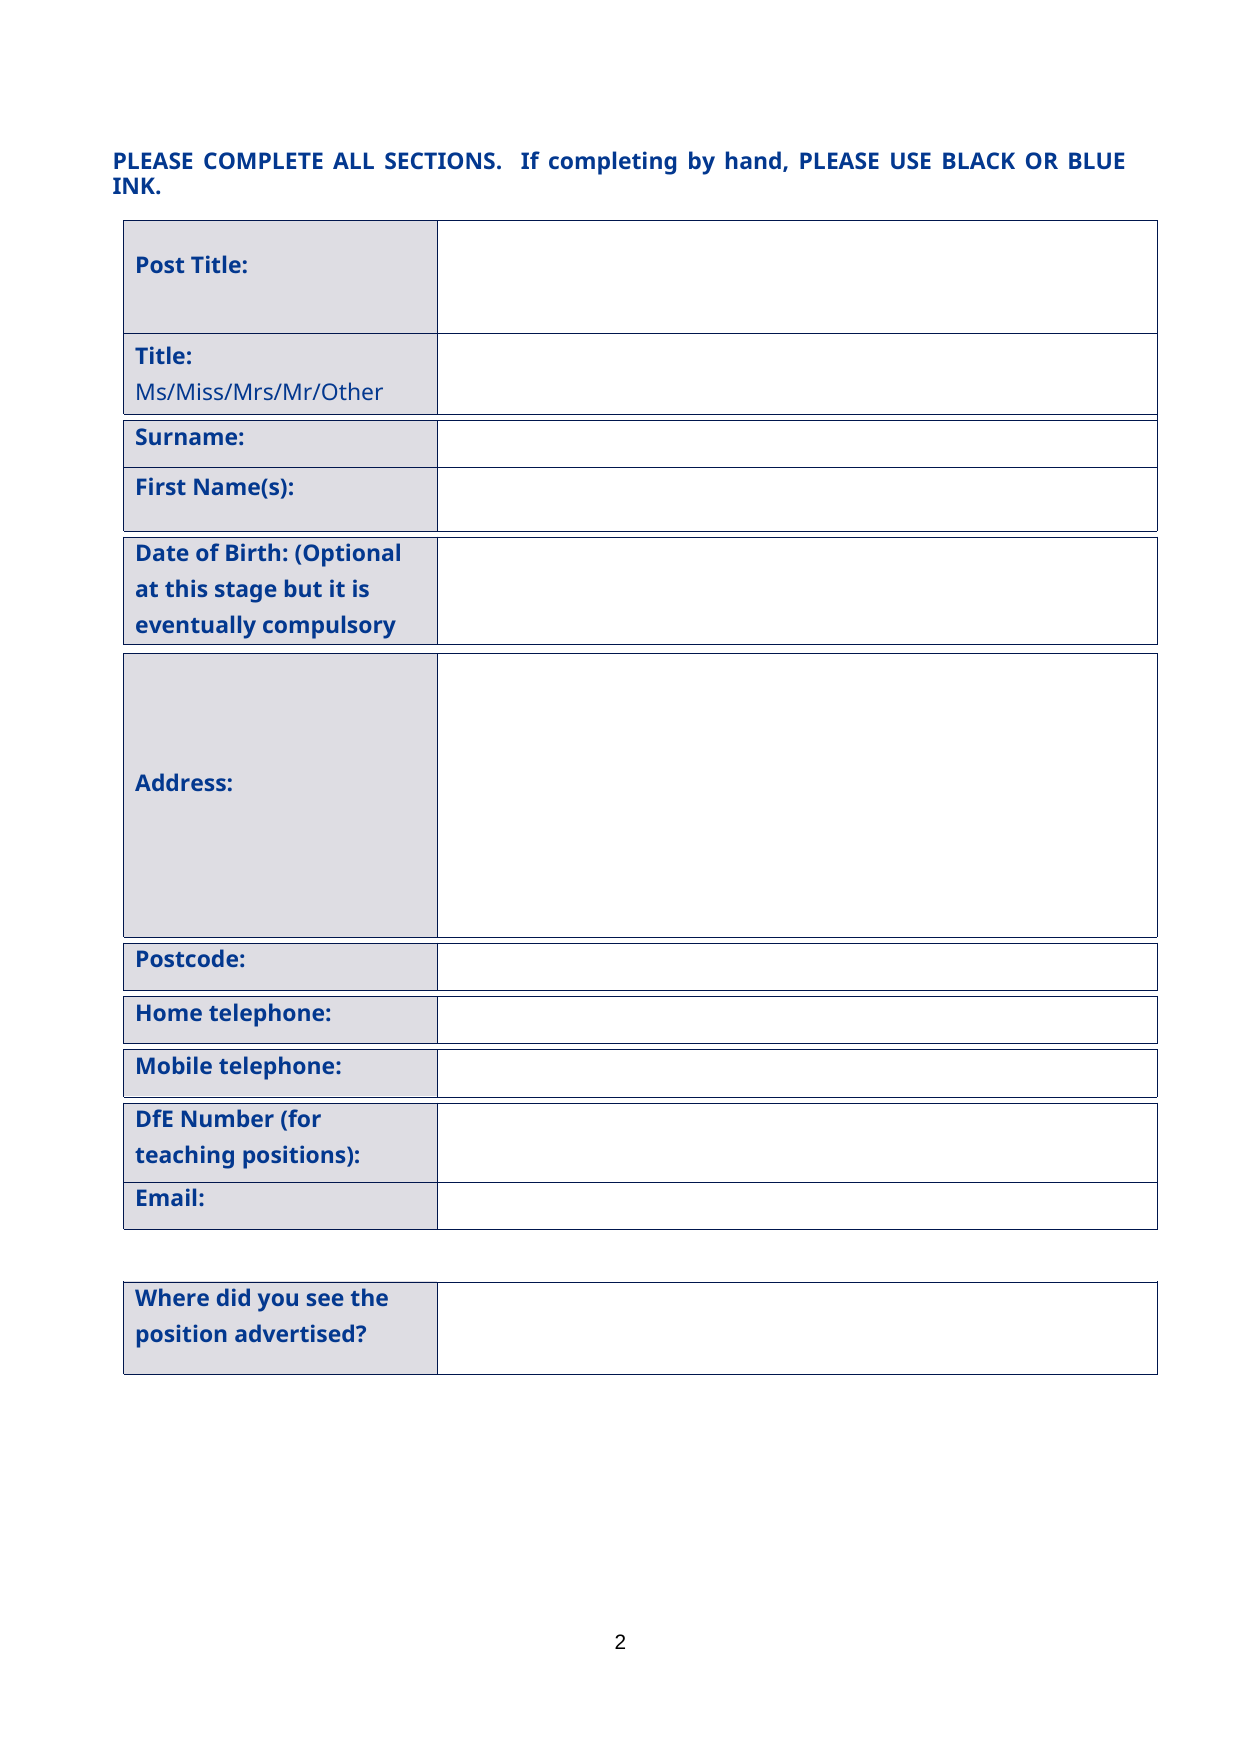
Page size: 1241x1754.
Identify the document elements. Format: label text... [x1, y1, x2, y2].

table_cell [437, 532, 1157, 537]
table_header [438, 1283, 1157, 1374]
table_header Post Title: [124, 221, 437, 333]
table_cell [124, 991, 437, 996]
table_cell [124, 1098, 437, 1102]
table_cell [438, 944, 1157, 990]
table_cell [437, 1044, 1157, 1049]
table_cell [124, 645, 1157, 653]
table_cell [124, 1044, 437, 1049]
table_header [438, 221, 1157, 333]
table_cell Surname: [124, 421, 437, 467]
table_cell [438, 1183, 1157, 1229]
table_cell Home telephone: [124, 997, 437, 1043]
table_cell [438, 1104, 1157, 1182]
table_cell Title: Ms/Miss/Mrs/Mr/Other [124, 334, 437, 414]
table_cell [437, 1098, 1157, 1102]
table_cell [438, 654, 1157, 937]
table_cell DfE Number (for teaching positions): [124, 1104, 437, 1182]
table_cell [438, 334, 1157, 414]
table_cell [124, 532, 437, 537]
text PLEASE COMPLETE ALL SECTIONS. If completing by hand, PLEASE USE BLACK OR BLUE INK. [112, 149, 1128, 199]
table_cell Date of Birth: (Optional at this stage but it is eventually compulsory for posts with children [124, 538, 437, 644]
table_cell [438, 421, 1157, 467]
table_cell First Name(s): [124, 468, 437, 531]
table_cell [438, 1050, 1157, 1096]
table_cell [438, 468, 1157, 531]
table_header Where did you see the position advertised? [124, 1283, 437, 1374]
table_cell Email: [124, 1183, 437, 1229]
table_cell [438, 538, 1157, 644]
table_cell [437, 415, 1157, 420]
table_cell [437, 991, 1157, 996]
table_cell [437, 938, 1157, 943]
table_cell [438, 997, 1157, 1043]
table_cell [124, 415, 437, 420]
table_cell Postcode: [124, 944, 437, 990]
table_cell Address: [124, 654, 437, 937]
table_cell Mobile telephone: [124, 1050, 437, 1096]
table_cell [124, 938, 437, 943]
